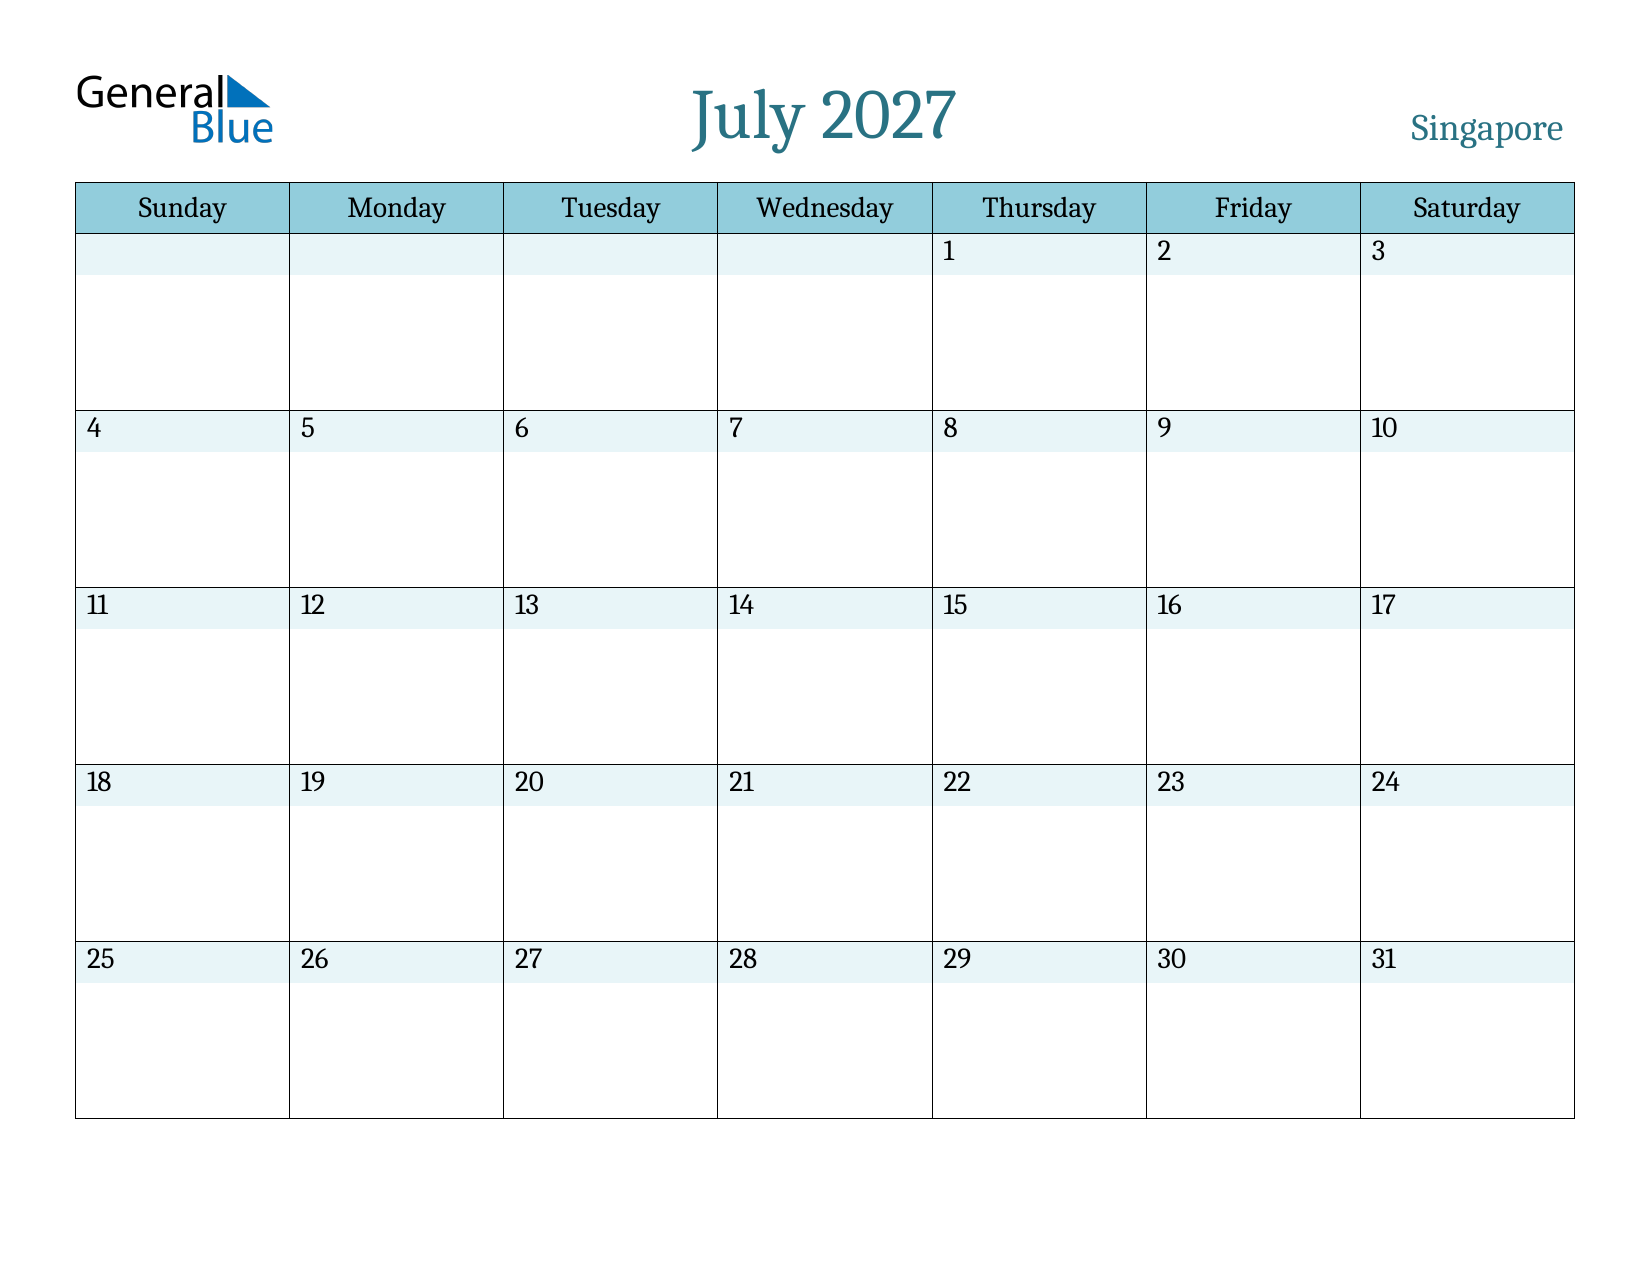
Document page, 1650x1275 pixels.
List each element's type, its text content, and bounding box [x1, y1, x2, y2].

table_cell [504, 806, 717, 941]
table_cell [1147, 275, 1360, 410]
table_cell [933, 452, 1146, 587]
table_cell [504, 452, 717, 587]
table_cell 15 [933, 588, 1146, 629]
table_cell 3 [1361, 234, 1574, 275]
table_cell 23 [1147, 765, 1360, 806]
table_cell 6 [504, 411, 717, 452]
table_cell 21 [718, 765, 932, 806]
table_cell [1361, 806, 1574, 941]
table_cell 13 [504, 588, 717, 629]
table_cell [290, 983, 503, 1118]
table_header July 2027 [504, 75, 1146, 182]
table_cell 30 [1147, 942, 1360, 983]
table_cell 8 [933, 411, 1146, 452]
table_cell 9 [1147, 411, 1360, 452]
table_cell 10 [1361, 411, 1574, 452]
table_cell 12 [290, 588, 503, 629]
table_cell 25 [76, 942, 289, 983]
table_cell [504, 275, 717, 410]
table_header [76, 75, 503, 182]
table_cell 22 [933, 765, 1146, 806]
table_cell 11 [76, 588, 289, 629]
table_cell 5 [290, 411, 503, 452]
table_cell [290, 234, 503, 275]
table_cell [718, 629, 932, 764]
table_cell [1147, 983, 1360, 1118]
table_cell [718, 452, 932, 587]
table_cell [76, 983, 289, 1118]
table_cell [1361, 629, 1574, 764]
table_cell Thursday [933, 183, 1146, 233]
table_cell 28 [718, 942, 932, 983]
table_cell [1147, 452, 1360, 587]
picture [77, 75, 273, 143]
table_cell [504, 629, 717, 764]
table_cell [504, 234, 717, 275]
table_cell 24 [1361, 765, 1574, 806]
table_cell [933, 629, 1146, 764]
table_cell 7 [718, 411, 932, 452]
table_cell [76, 275, 289, 410]
table_cell 1 [933, 234, 1146, 275]
table_cell [290, 629, 503, 764]
table_cell 4 [76, 411, 289, 452]
table_cell 2 [1147, 234, 1360, 275]
table_cell Wednesday [718, 183, 932, 233]
table_header Singapore [1146, 75, 1574, 182]
table_cell [1361, 983, 1574, 1118]
table_cell [718, 806, 932, 941]
table_cell [718, 983, 932, 1118]
table_cell [290, 275, 503, 410]
table_cell 18 [76, 765, 289, 806]
table_cell 31 [1361, 942, 1574, 983]
table_cell Monday [290, 183, 503, 233]
table_cell [290, 452, 503, 587]
table_cell [933, 806, 1146, 941]
table_cell [933, 275, 1146, 410]
table_cell 14 [718, 588, 932, 629]
table_cell [933, 983, 1146, 1118]
table_cell [718, 275, 932, 410]
table_cell 16 [1147, 588, 1360, 629]
table_cell [1361, 275, 1574, 410]
table_cell Tuesday [504, 183, 717, 233]
table_cell [504, 983, 717, 1118]
table_cell [76, 234, 289, 275]
table_cell Saturday [1361, 183, 1574, 233]
table_cell [76, 452, 289, 587]
table_cell Sunday [76, 183, 289, 233]
table_cell [718, 234, 932, 275]
table_cell 17 [1361, 588, 1574, 629]
table_cell [76, 806, 289, 941]
table_cell 27 [504, 942, 717, 983]
table_cell 26 [290, 942, 503, 983]
table_cell [1147, 806, 1360, 941]
table_cell 20 [504, 765, 717, 806]
table_cell [290, 806, 503, 941]
table_cell Friday [1147, 183, 1360, 233]
table_cell 19 [290, 765, 503, 806]
table_cell [1147, 629, 1360, 764]
table_cell 29 [933, 942, 1146, 983]
table_cell [76, 629, 289, 764]
table_cell [1361, 452, 1574, 587]
